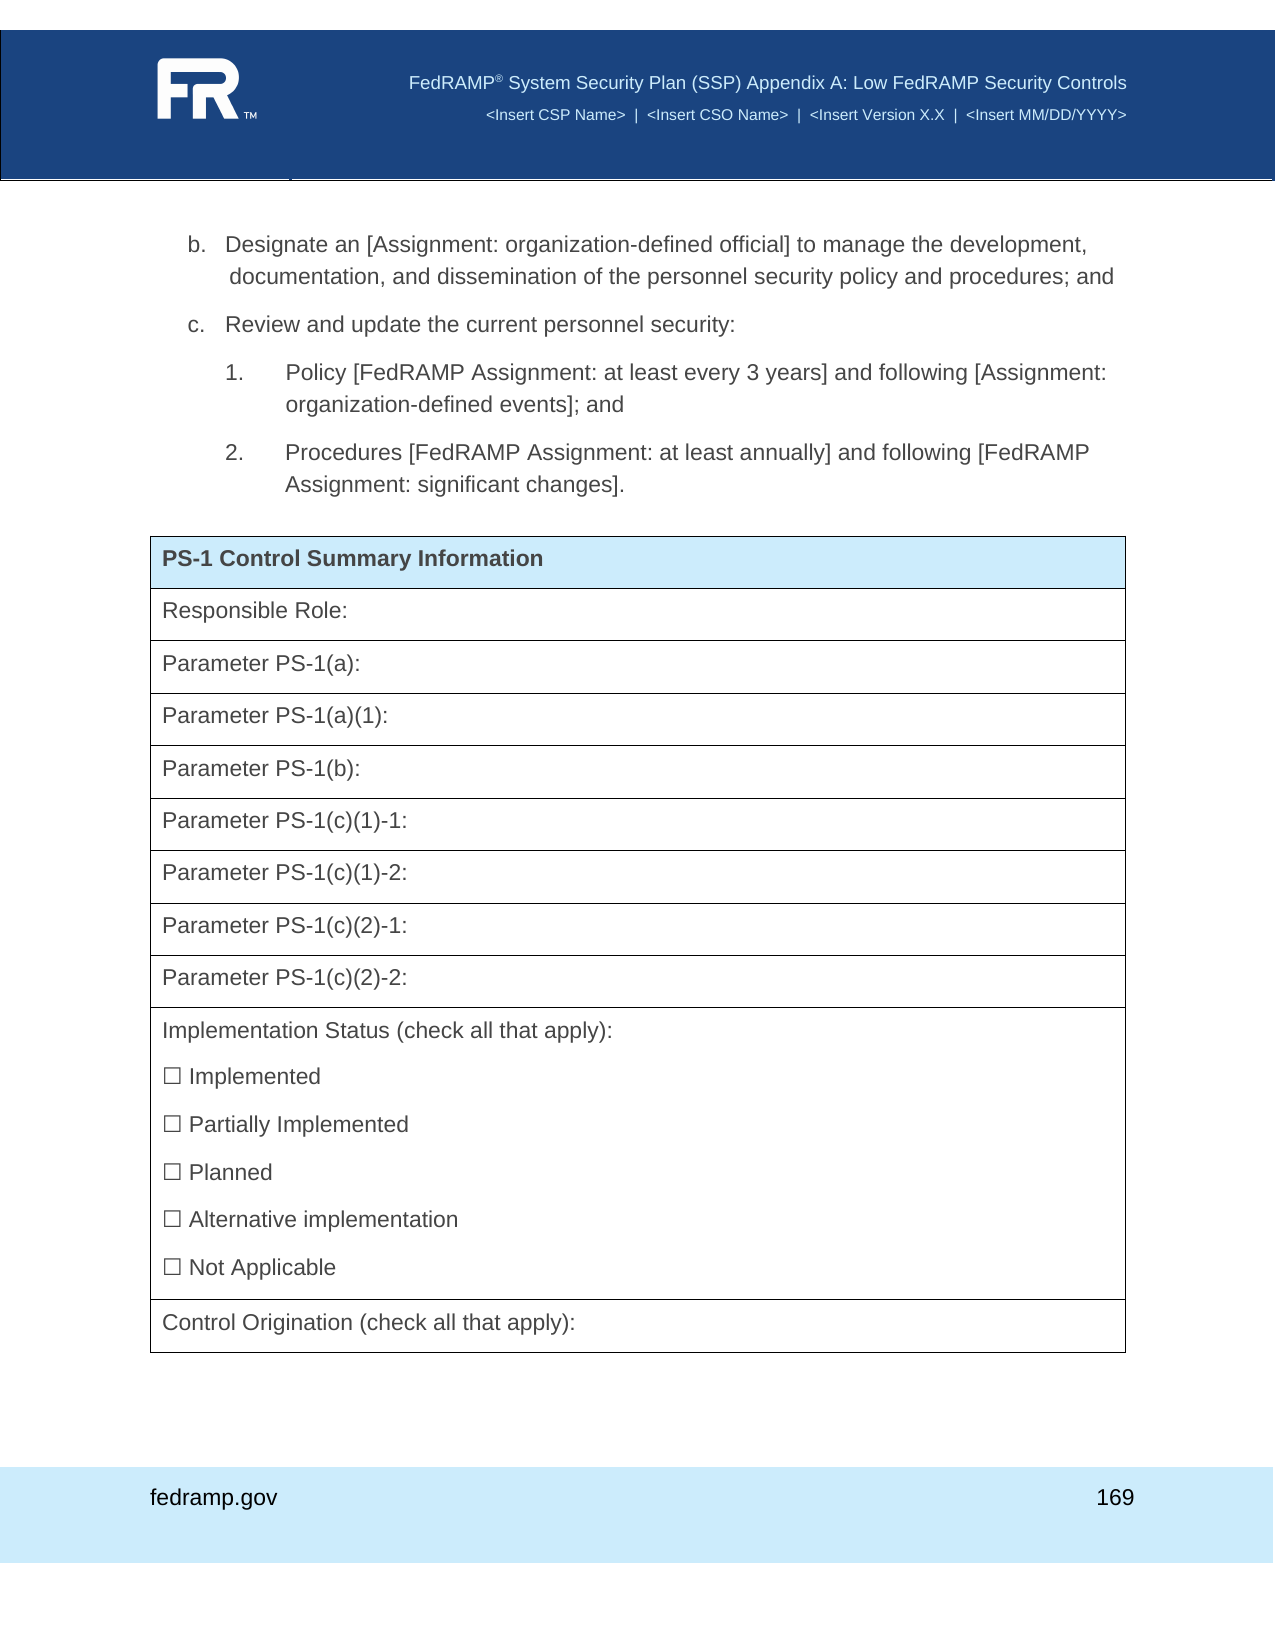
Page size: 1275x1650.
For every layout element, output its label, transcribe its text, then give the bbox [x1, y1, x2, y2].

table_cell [151, 1300, 1125, 1352]
table_cell Parameter PS-1(c)(1)-1: [151, 799, 1125, 850]
table_cell Parameter PS-1(c)(1)-2: [151, 851, 1125, 902]
table_cell Parameter PS-1(c)(2)-1: [151, 904, 1125, 955]
table_cell Parameter PS-1(b): [151, 746, 1125, 798]
table_cell Parameter PS-1(a): [151, 641, 1125, 693]
table_cell Implementation Status (check all that apply): Implemented Partially Implemented Planned Alternative implementation Not Applicable [151, 1008, 1125, 1299]
table_header PS-1 Control Summary Information [151, 537, 1125, 588]
picture [157, 58, 257, 119]
text b. Designate an [Assignment: organization-defined official] to manage the development, documentation, and dissemination of the personnel security policy and procedures; and [150, 231, 1125, 289]
table_cell Parameter PS-1(a)(1): [151, 694, 1125, 745]
table_cell Responsible Role: [151, 589, 1125, 640]
text 2. Procedures [FedRAMP Assignment: at least annually] and following [FedRAMP Assignment: significant changes]. [150, 439, 1125, 497]
table_cell Parameter PS-1(c)(2)-2: [151, 956, 1125, 1007]
text c. Review and update the current personnel security: [150, 311, 1125, 337]
text 1. Policy [FedRAMP Assignment: at least every 3 years] and following [Assignment: organization-defined events]; and [150, 359, 1125, 417]
